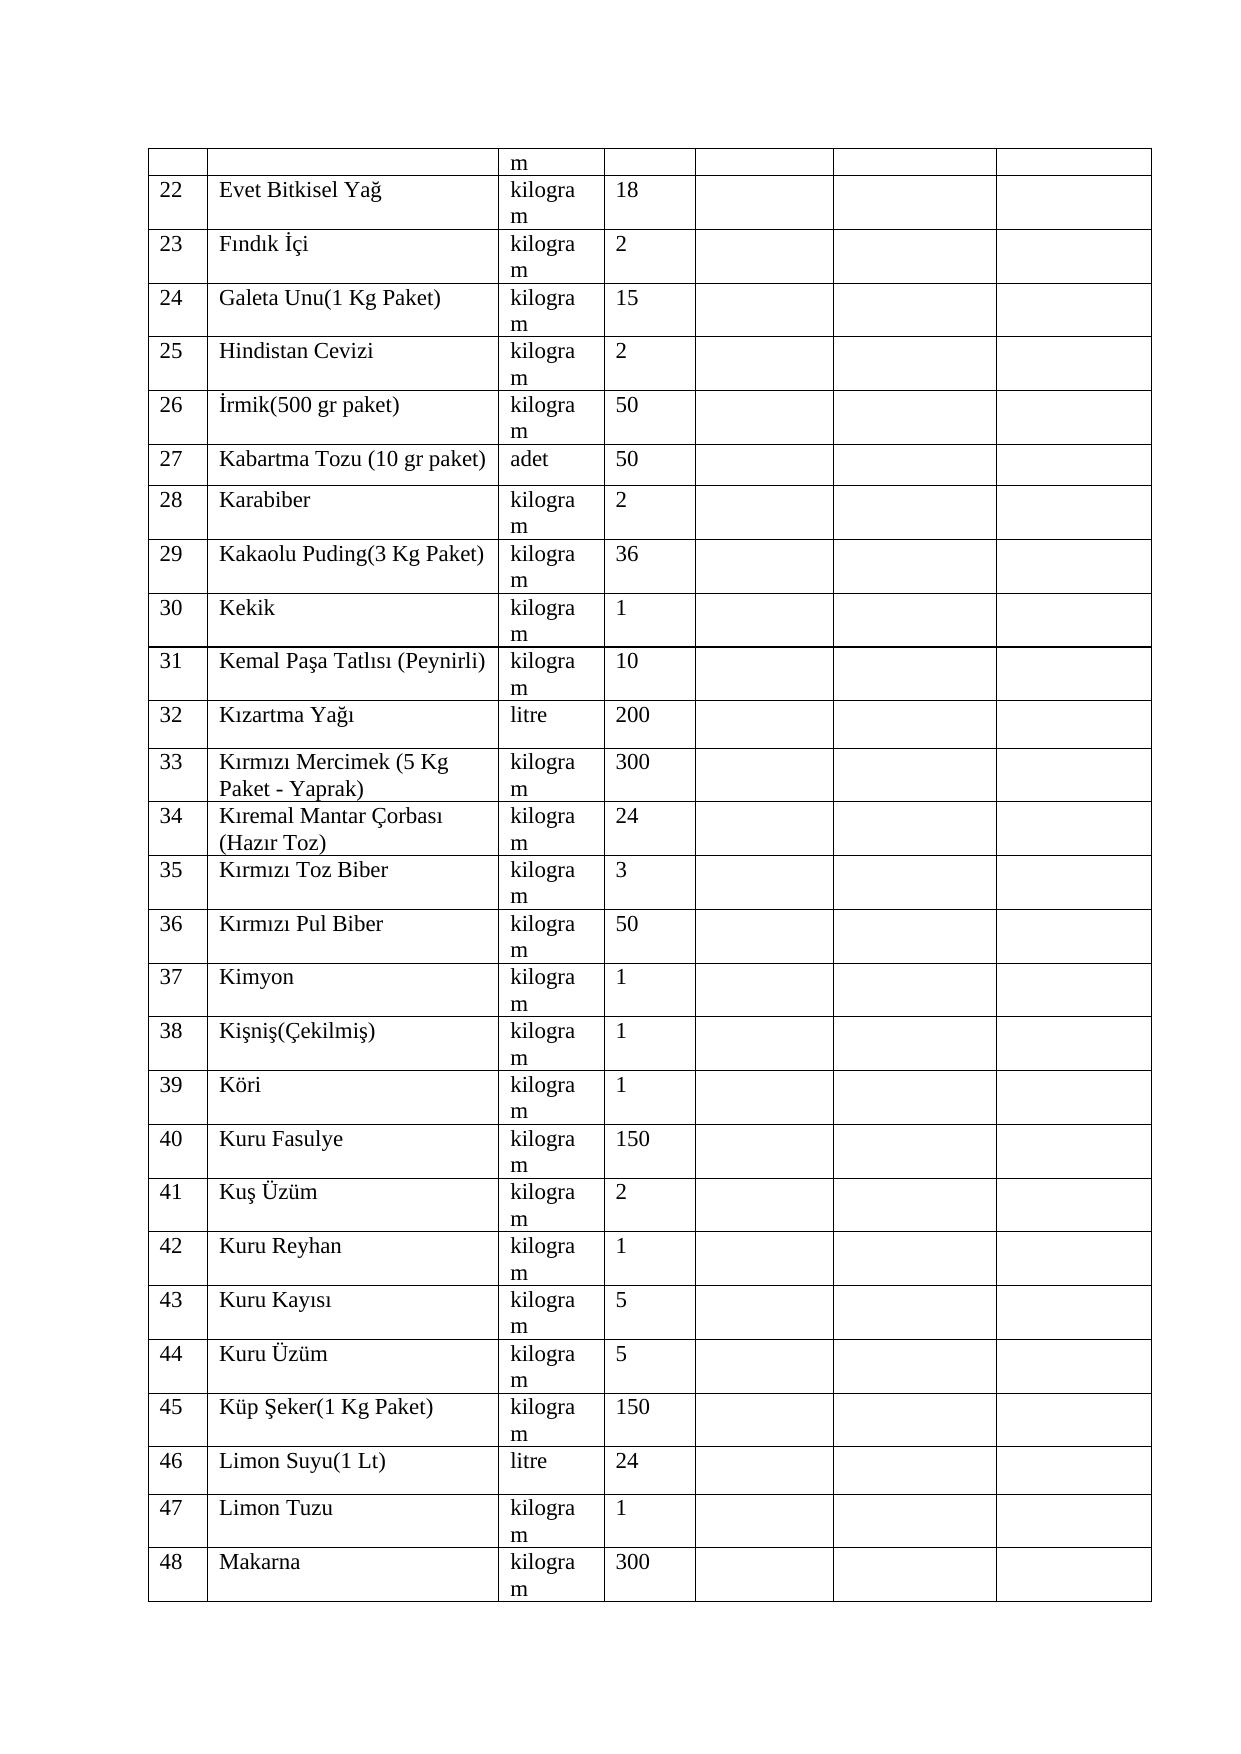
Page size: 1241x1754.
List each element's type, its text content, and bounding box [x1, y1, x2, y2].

table_cell 2 [605, 337, 695, 390]
table_cell [834, 1071, 996, 1124]
table_cell Küp Şeker(1 Kg Paket) [208, 1394, 498, 1446]
table_cell 5 [605, 1286, 695, 1339]
table_cell Kuru Fasulye [208, 1125, 498, 1177]
table_cell [834, 648, 996, 700]
table_cell Kuru Reyhan [208, 1232, 498, 1285]
table_cell kilogram [499, 230, 604, 282]
table_cell [997, 802, 1151, 855]
table_cell [997, 284, 1151, 336]
table_cell [696, 1548, 833, 1601]
table_cell [997, 749, 1151, 801]
table_cell [696, 486, 833, 539]
table_cell Galeta Unu(1 Kg Paket) [208, 284, 498, 336]
table_cell [997, 176, 1151, 229]
table_cell [997, 964, 1151, 1016]
table_cell kilogram [499, 749, 604, 801]
table_cell 24 [605, 1447, 695, 1493]
table_cell 1 [605, 964, 695, 1016]
table_cell [997, 1071, 1151, 1124]
table_cell [834, 1232, 996, 1285]
table_cell 22 [149, 176, 207, 229]
table_cell [834, 284, 996, 336]
table_cell 40 [149, 1125, 207, 1177]
table_cell 24 [605, 802, 695, 855]
table_cell [997, 1340, 1151, 1392]
table_cell [997, 1286, 1151, 1339]
table_cell [997, 1232, 1151, 1285]
table_cell [834, 964, 996, 1016]
table_cell 45 [149, 1394, 207, 1446]
table_cell [696, 910, 833, 962]
table_cell [997, 486, 1151, 539]
table_cell kilogram [499, 1286, 604, 1339]
table_cell [834, 1394, 996, 1446]
table_cell [834, 230, 996, 282]
table_cell [834, 176, 996, 229]
table_cell [834, 391, 996, 444]
table_cell [834, 701, 996, 747]
table_cell 35 [149, 856, 207, 909]
table_cell [834, 1447, 996, 1493]
table_cell [696, 176, 833, 229]
table_cell [696, 648, 833, 700]
table_cell [834, 1495, 996, 1547]
table_cell 1 [605, 149, 695, 175]
table_cell [696, 1394, 833, 1446]
table_cell kilogram [499, 1125, 604, 1177]
table_cell 1 [605, 1232, 695, 1285]
table_cell [997, 1495, 1151, 1547]
table_cell 26 [149, 391, 207, 444]
table_cell [997, 701, 1151, 747]
table_cell adet [499, 445, 604, 485]
table_cell 50 [605, 910, 695, 962]
table_cell kilogram [499, 1394, 604, 1446]
table_cell [997, 149, 1151, 175]
table_cell Kuru Üzüm [208, 1340, 498, 1392]
table_cell Kimyon [208, 964, 498, 1016]
table_cell [696, 1495, 833, 1547]
table_cell 25 [149, 337, 207, 390]
table_cell 39 [149, 1071, 207, 1124]
table_cell kilogram [499, 486, 604, 539]
table_cell kilogram [499, 337, 604, 390]
table_cell 27 [149, 445, 207, 485]
table_cell [997, 391, 1151, 444]
table_cell 150 [605, 1125, 695, 1177]
table_cell [997, 230, 1151, 282]
table_cell [696, 1447, 833, 1493]
table_cell [834, 486, 996, 539]
table_cell kilogram [499, 540, 604, 593]
table_cell 33 [149, 749, 207, 801]
table_cell [834, 594, 996, 646]
table_cell kilogram [499, 648, 604, 700]
table_cell [834, 149, 996, 175]
table_cell [997, 1548, 1151, 1601]
table_cell [834, 856, 996, 909]
table_cell Karabiber [208, 486, 498, 539]
table_cell kilogram [499, 1179, 604, 1231]
table_cell Limon Suyu(1 Lt) [208, 1447, 498, 1493]
table_cell 46 [149, 1447, 207, 1493]
table_cell Kırmızı Mercimek (5 Kg Paket - Yaprak) [208, 749, 498, 801]
table_cell 41 [149, 1179, 207, 1231]
table_cell 21 [149, 149, 207, 175]
table_cell 3 [605, 856, 695, 909]
table_cell 29 [149, 540, 207, 593]
table_cell Kıremal Mantar Çorbası (Hazır Toz) [208, 802, 498, 855]
table_cell kilogram [499, 1232, 604, 1285]
table_cell Evet Bitkisel Yağ [208, 176, 498, 229]
table_cell 43 [149, 1286, 207, 1339]
table_cell [696, 284, 833, 336]
table_cell [696, 701, 833, 747]
table_cell kilogram [499, 1548, 604, 1601]
table_cell 1 [605, 1017, 695, 1070]
table_cell kilogram [499, 284, 604, 336]
table_cell [834, 540, 996, 593]
table_cell Kemal Paşa Tatlısı (Peynirli) [208, 648, 498, 700]
table_cell 36 [149, 910, 207, 962]
table_cell 34 [149, 802, 207, 855]
table_cell [696, 1179, 833, 1231]
table_cell [696, 594, 833, 646]
table_cell [696, 1232, 833, 1285]
table_cell 1 [605, 594, 695, 646]
table_cell litre [499, 701, 604, 747]
table_cell Hindistan Cevizi [208, 337, 498, 390]
table_cell 50 [605, 445, 695, 485]
table_cell [997, 1447, 1151, 1493]
table_cell Kişniş(Çekilmiş) [208, 1017, 498, 1070]
table_cell Et Bulyon [208, 149, 498, 175]
table_cell Kırmızı Pul Biber [208, 910, 498, 962]
table_cell [834, 1340, 996, 1392]
table_cell 24 [149, 284, 207, 336]
table_cell [997, 1125, 1151, 1177]
table_cell Kuru Kayısı [208, 1286, 498, 1339]
table_cell kilogram [499, 594, 604, 646]
table_cell Kakaolu Puding(3 Kg Paket) [208, 540, 498, 593]
table_cell [696, 1286, 833, 1339]
table_cell Limon Tuzu [208, 1495, 498, 1547]
table_cell [696, 391, 833, 444]
table_cell [834, 910, 996, 962]
table_cell [696, 149, 833, 175]
table_cell 47 [149, 1495, 207, 1547]
table_cell 300 [605, 749, 695, 801]
table_cell 10 [605, 648, 695, 700]
table_cell 2 [605, 230, 695, 282]
table_cell [696, 802, 833, 855]
table_cell [696, 856, 833, 909]
table_cell 15 [605, 284, 695, 336]
table_cell 32 [149, 701, 207, 747]
table_cell 18 [605, 176, 695, 229]
table_cell Köri [208, 1071, 498, 1124]
table_cell [696, 1071, 833, 1124]
table_cell 150 [605, 1394, 695, 1446]
table_cell 48 [149, 1548, 207, 1601]
table_cell 44 [149, 1340, 207, 1392]
table_cell [997, 1179, 1151, 1231]
table_cell [834, 1017, 996, 1070]
table_cell [997, 445, 1151, 485]
table_cell 50 [605, 391, 695, 444]
table_cell Fındık İçi [208, 230, 498, 282]
table_cell Kekik [208, 594, 498, 646]
table_cell 31 [149, 648, 207, 700]
table_cell kilogram [499, 802, 604, 855]
table_cell kilogram [499, 856, 604, 909]
table_cell [997, 1394, 1151, 1446]
table_cell 2 [605, 486, 695, 539]
table_cell İrmik(500 gr paket) [208, 391, 498, 444]
table_cell [834, 445, 996, 485]
table_cell 23 [149, 230, 207, 282]
table_cell 28 [149, 486, 207, 539]
table_cell kilogram [499, 1495, 604, 1547]
table_cell [834, 802, 996, 855]
table_cell [696, 1340, 833, 1392]
table_cell 42 [149, 1232, 207, 1285]
table_cell [997, 910, 1151, 962]
table_cell [834, 337, 996, 390]
table_cell [834, 1179, 996, 1231]
table_cell litre [499, 1447, 604, 1493]
table_cell Kabartma Tozu (10 gr paket) [208, 445, 498, 485]
table_cell [696, 749, 833, 801]
table_cell [997, 540, 1151, 593]
table_cell kilogram [499, 964, 604, 1016]
table_cell [696, 337, 833, 390]
table_cell [696, 1017, 833, 1070]
table_cell [834, 1548, 996, 1601]
table_cell kilogram [499, 149, 604, 175]
table_cell 1 [605, 1071, 695, 1124]
table_cell [696, 230, 833, 282]
table_cell Kuş Üzüm [208, 1179, 498, 1231]
table_cell 2 [605, 1179, 695, 1231]
table_cell Kırmızı Toz Biber [208, 856, 498, 909]
table_cell 200 [605, 701, 695, 747]
table_cell [696, 445, 833, 485]
table_cell kilogram [499, 391, 604, 444]
table_cell 30 [149, 594, 207, 646]
table_cell 37 [149, 964, 207, 1016]
table_cell [997, 856, 1151, 909]
table_cell Makarna [208, 1548, 498, 1601]
table_cell [997, 594, 1151, 646]
table_cell 38 [149, 1017, 207, 1070]
table_cell 5 [605, 1340, 695, 1392]
table_cell kilogram [499, 1071, 604, 1124]
table_cell [834, 1286, 996, 1339]
table_cell [834, 749, 996, 801]
table_cell [997, 648, 1151, 700]
table_cell kilogram [499, 910, 604, 962]
table_cell kilogram [499, 176, 604, 229]
table_cell 300 [605, 1548, 695, 1601]
table_cell 36 [605, 540, 695, 593]
table_cell 1 [605, 1495, 695, 1547]
table_cell [696, 964, 833, 1016]
table_cell [997, 337, 1151, 390]
table_cell [696, 1125, 833, 1177]
table_cell kilogram [499, 1340, 604, 1392]
table_cell Kızartma Yağı [208, 701, 498, 747]
table_cell [997, 1017, 1151, 1070]
table_cell [834, 1125, 996, 1177]
table_cell [696, 540, 833, 593]
table_cell kilogram [499, 1017, 604, 1070]
